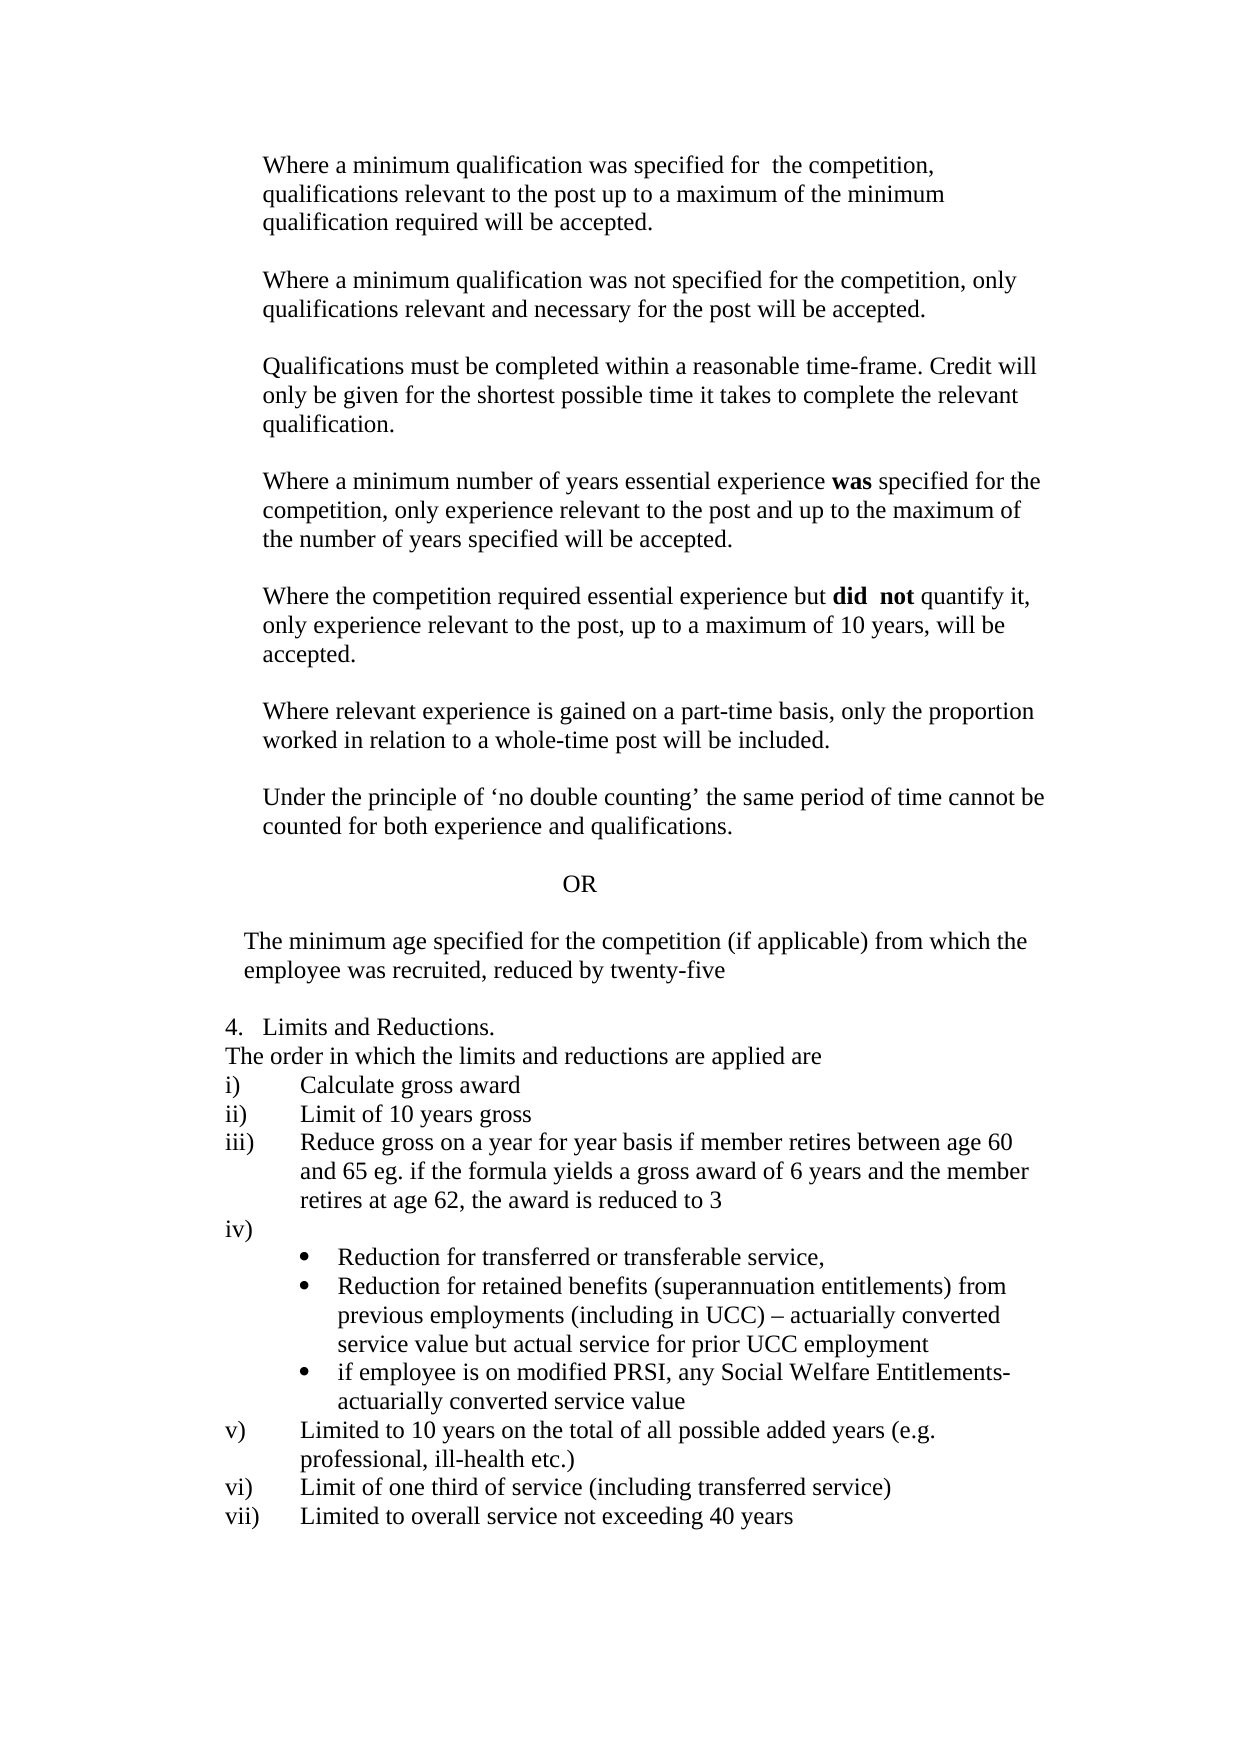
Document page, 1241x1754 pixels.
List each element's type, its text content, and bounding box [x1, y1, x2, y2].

text Where a minimum qualification was not specified for the competition, only qualifications relevant and necessary for the post will be accepted. [262, 265, 1053, 322]
text Where the competition required essential experience but did not quantify it, only experience relevant to the post, up to a maximum of 10 years, will be accepted. [262, 581, 1053, 667]
text The minimum age specified for the competition (if applicable) from which the employee was recruited, reduced by twenty-five [244, 926, 1053, 984]
list Reduce gross on a year for year basis if member retires between age 60 and 65 eg. if the formula yields a gross award of 6 years and the member retires at age 62, the award is reduced to 3 [225, 1127, 1053, 1214]
text The order in which the limits and reductions are applied are [187, 1041, 1053, 1070]
text OR [487, 869, 1053, 897]
list Limit of one third of service (including transferred service) [225, 1472, 1053, 1501]
text Where a minimum qualification was specified for the competition, qualifications relevant to the post up to a maximum of the minimum qualification required will be accepted. [262, 150, 1053, 236]
list Limited to 10 years on the total of all possible added years (e.g. professional, ill-health etc.) [225, 1415, 1053, 1472]
text Qualifications must be completed within a reasonable time-frame. Credit will only be given for the shortest possible time it takes to complete the relevant qualification. [262, 351, 1053, 437]
text Where a minimum number of years essential experience was specified for the competition, only experience relevant to the post and up to the maximum of the number of years specified will be accepted. [262, 466, 1053, 552]
text Where relevant experience is gained on a part-time basis, only the proportion worked in relation to a whole-time post will be included. [262, 696, 1053, 754]
list Limits and Reductions. [225, 1012, 1053, 1041]
list Limit of 10 years gross [225, 1099, 1053, 1127]
list Calculate gross award [225, 1070, 1053, 1099]
list Reduction for transferred or transferable service, [300, 1242, 1053, 1271]
list Limited to overall service not exceeding 40 years [225, 1501, 1053, 1530]
text Under the principle of ‘no double counting’ the same period of time cannot be counted for both experience and qualifications. [262, 782, 1053, 840]
list if employee is on modified PRSI, any Social Welfare Entitlements- actuarially converted service value [300, 1357, 1053, 1415]
list Reduction for retained benefits (superannuation entitlements) from previous employments (including in UCC) – actuarially converted service value but actual service for prior UCC employment [300, 1271, 1053, 1357]
